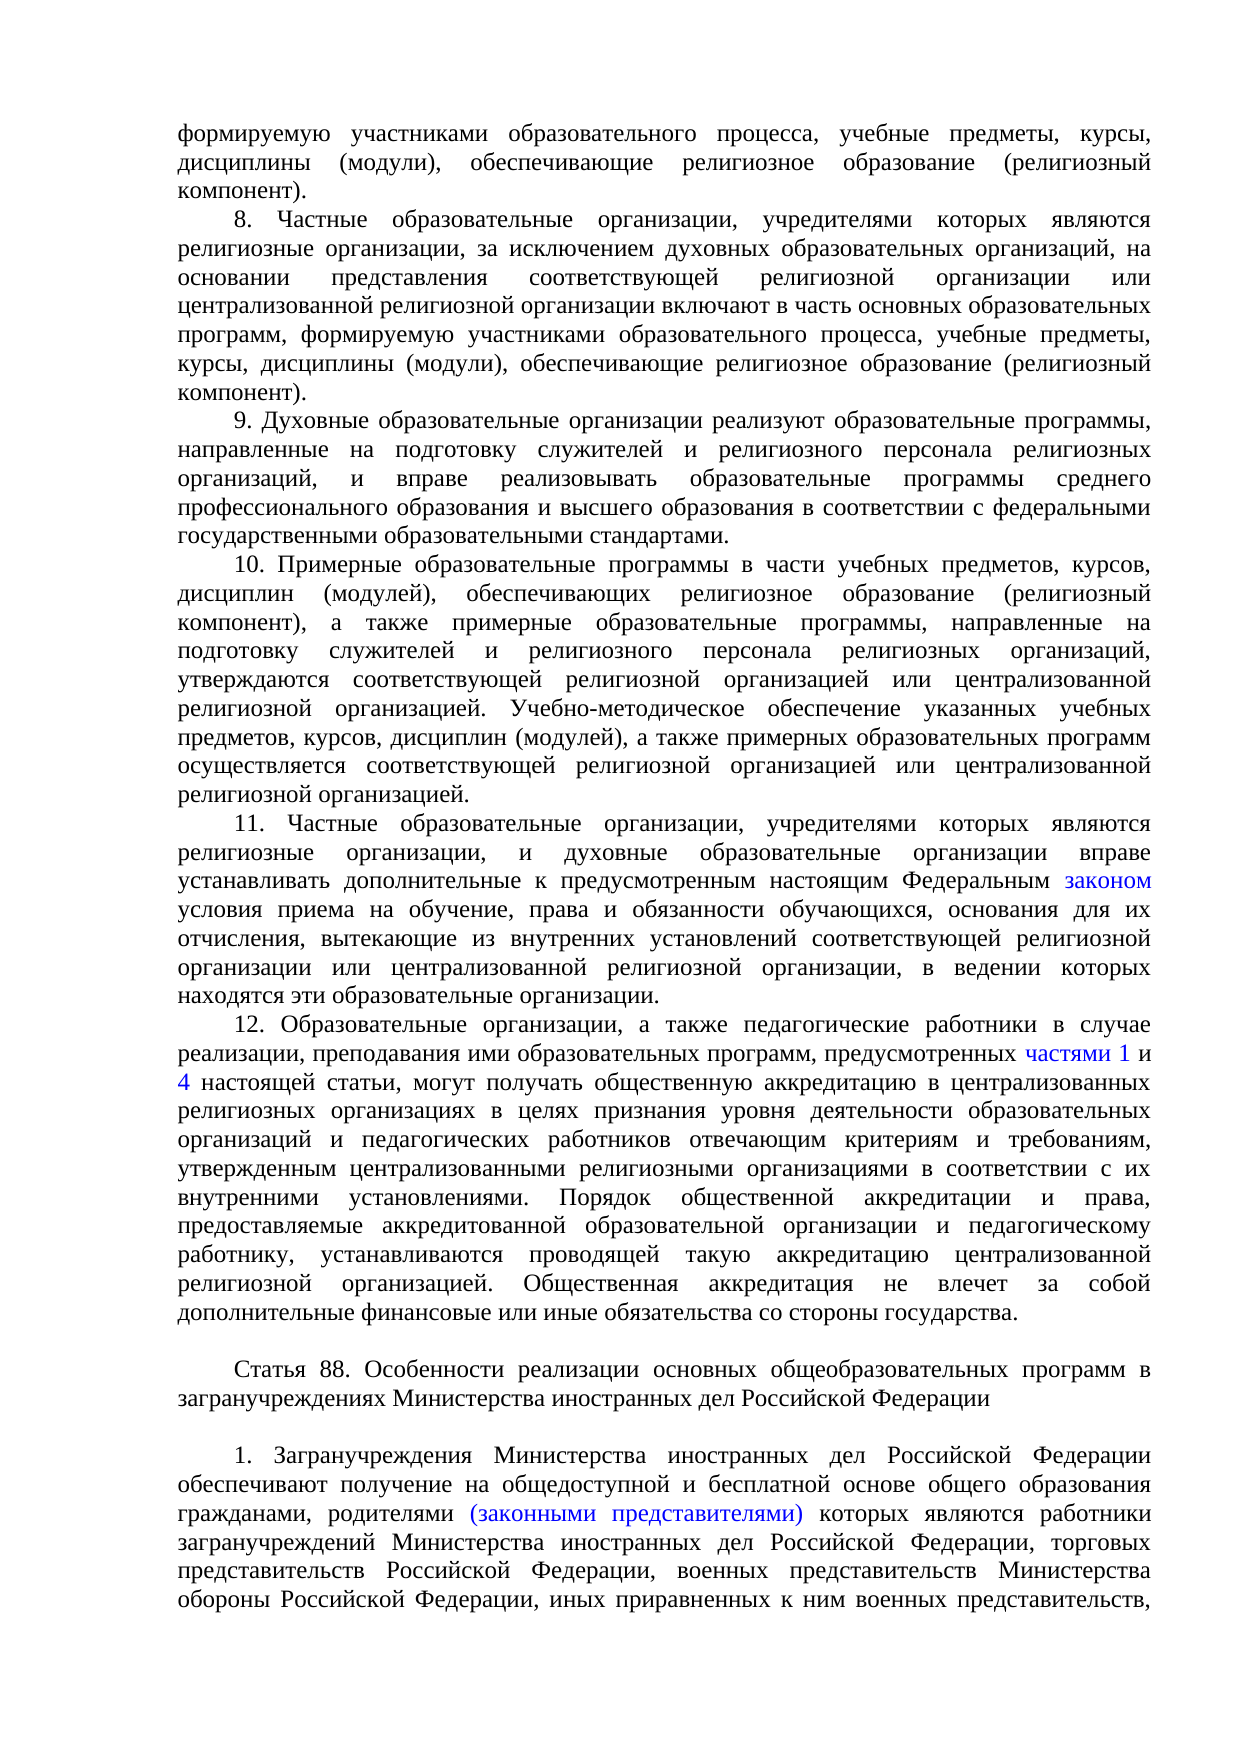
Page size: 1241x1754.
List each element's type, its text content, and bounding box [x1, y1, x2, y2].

text 10. Примерные образовательные программы в части учебных предметов, курсов, дисциплин (модулей), обеспечивающих религиозное образование (религиозный компонент), а также примерные образовательные программы, направленные на подготовку служителей и религиозного персонала религиозных организаций, утверждаются соответствующей религиозной организацией или централизованной религиозной организацией. Учебно-методическое обеспечение указанных учебных предметов, курсов, дисциплин (модулей), а также примерных образовательных программ осуществляется соответствующей религиозной организацией или централизованной религиозной организацией. [177, 549, 1152, 808]
text Статья 88. Особенности реализации основных общеобразовательных программ в загранучреждениях Министерства иностранных дел Российской Федерации [177, 1354, 1152, 1412]
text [177, 1441, 1152, 1613]
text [177, 118, 1152, 204]
text 8. Частные образовательные организации, учредителями которых являются религиозные организации, за исключением духовных образовательных организаций, на основании представления соответствующей религиозной организации или централизованной религиозной организации включают в часть основных образовательных программ, формируемую участниками образовательного процесса, учебные предметы, курсы, дисциплины (модули), обеспечивающие религиозное образование (религиозный компонент). [177, 204, 1152, 406]
text 11. Частные образовательные организации, учредителями которых являются религиозные организации, и духовные образовательные организации вправе устанавливать дополнительные к предусмотренным настоящим Федеральным законом условия приема на обучение, права и обязанности обучающихся, основания для их отчисления, вытекающие из внутренних установлений соответствующей религиозной организации или централизованной религиозной организации, в ведении которых находятся эти образовательные организации. [177, 808, 1152, 1009]
text 12. Образовательные организации, а также педагогические работники в случае реализации, преподавания ими образовательных программ, предусмотренных частями 1 и 4 настоящей статьи, могут получать общественную аккредитацию в централизованных религиозных организациях в целях признания уровня деятельности образовательных организаций и педагогических работников отвечающим критериям и требованиям, утвержденным централизованными религиозными организациями в соответствии с их внутренними установлениями. Порядок общественной аккредитации и права, предоставляемые аккредитованной образовательной организации и педагогическому работнику, устанавливаются проводящей такую аккредитацию централизованной религиозной организацией. Общественная аккредитация не влечет за собой дополнительные финансовые или иные обязательства со стороны государства. [177, 1009, 1152, 1326]
text 9. Духовные образовательные организации реализуют образовательные программы, направленные на подготовку служителей и религиозного персонала религиозных организаций, и вправе реализовывать образовательные программы среднего профессионального образования и высшего образования в соответствии с федеральными государственными образовательными стандартами. [177, 406, 1152, 549]
